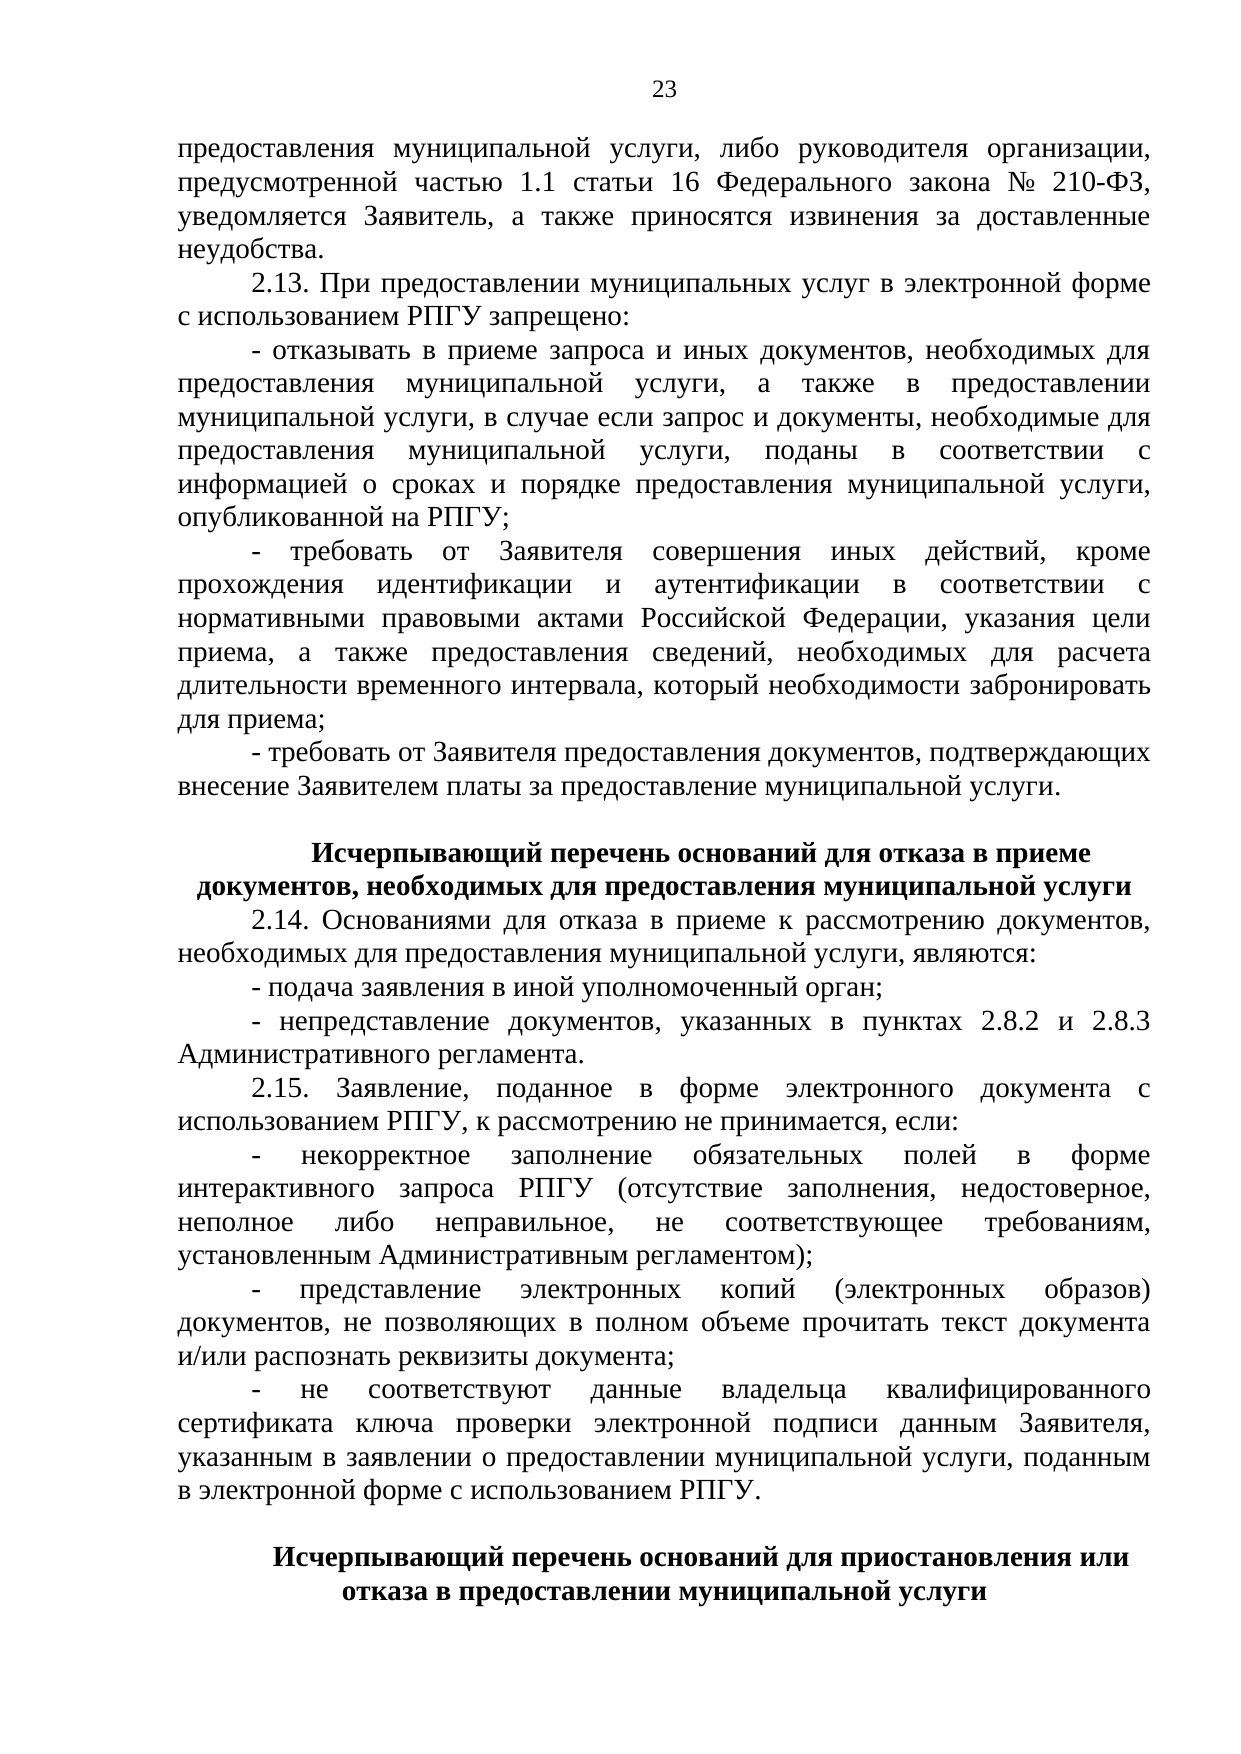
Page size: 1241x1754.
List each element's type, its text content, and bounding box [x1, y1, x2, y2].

text 2.15. Заявление, поданное в форме электронного документа с использованием РПГУ, к рассмотрению не принимается, если: [177, 1070, 1152, 1137]
text - представление электронных копий (электронных образов) документов, не позволяющих в полном объеме прочитать текст документа и/или распознать реквизиты документа; [177, 1271, 1152, 1372]
text - подача заявления в иной уполномоченный орган; [177, 969, 1152, 1003]
text Исчерпывающий перечень оснований для приостановления или отказа в предоставлении муниципальной услуги [177, 1539, 1152, 1606]
text - отказывать в приеме запроса и иных документов, необходимых для предоставления муниципальной услуги, а также в предоставлении муниципальной услуги, в случае если запрос и документы, необходимые для предоставления муниципальной услуги, поданы в соответствии с информацией о сроках и порядке предоставления муниципальной услуги, опубликованной на РПГУ; [177, 332, 1152, 533]
text Исчерпывающий перечень оснований для отказа в приеме документов, необходимых для предоставления муниципальной услуги [177, 835, 1152, 902]
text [177, 131, 1152, 265]
text 2.13. При предоставлении муниципальных услуг в электронной форме с использованием РПГУ запрещено: [177, 265, 1152, 332]
text 2.14. Основаниями для отказа в приеме к рассмотрению документов, необходимых для предоставления муниципальной услуги, являются: [177, 902, 1152, 969]
text - требовать от Заявителя предоставления документов, подтверждающих внесение Заявителем платы за предоставление муниципальной услуги. [177, 734, 1152, 801]
text - непредставление документов, указанных в пунктах 2.8.2 и 2.8.3 Административного регламента. [177, 1003, 1152, 1070]
text - некорректное заполнение обязательных полей в форме интерактивного запроса РПГУ (отсутствие заполнения, недостоверное, неполное либо неправильное, не соответствующее требованиям, установленным Административным регламентом); [177, 1137, 1152, 1271]
text - не соответствуют данные владельца квалифицированного сертификата ключа проверки электронной подписи данным Заявителя, указанным в заявлении о предоставлении муниципальной услуги, поданным в электронной форме с использованием РПГУ. [177, 1372, 1152, 1506]
text - требовать от Заявителя совершения иных действий, кроме прохождения идентификации и аутентификации в соответствии с нормативными правовыми актами Российской Федерации, указания цели приема, а также предоставления сведений, необходимых для расчета длительности временного интервала, который необходимости забронировать для приема; [177, 533, 1152, 734]
